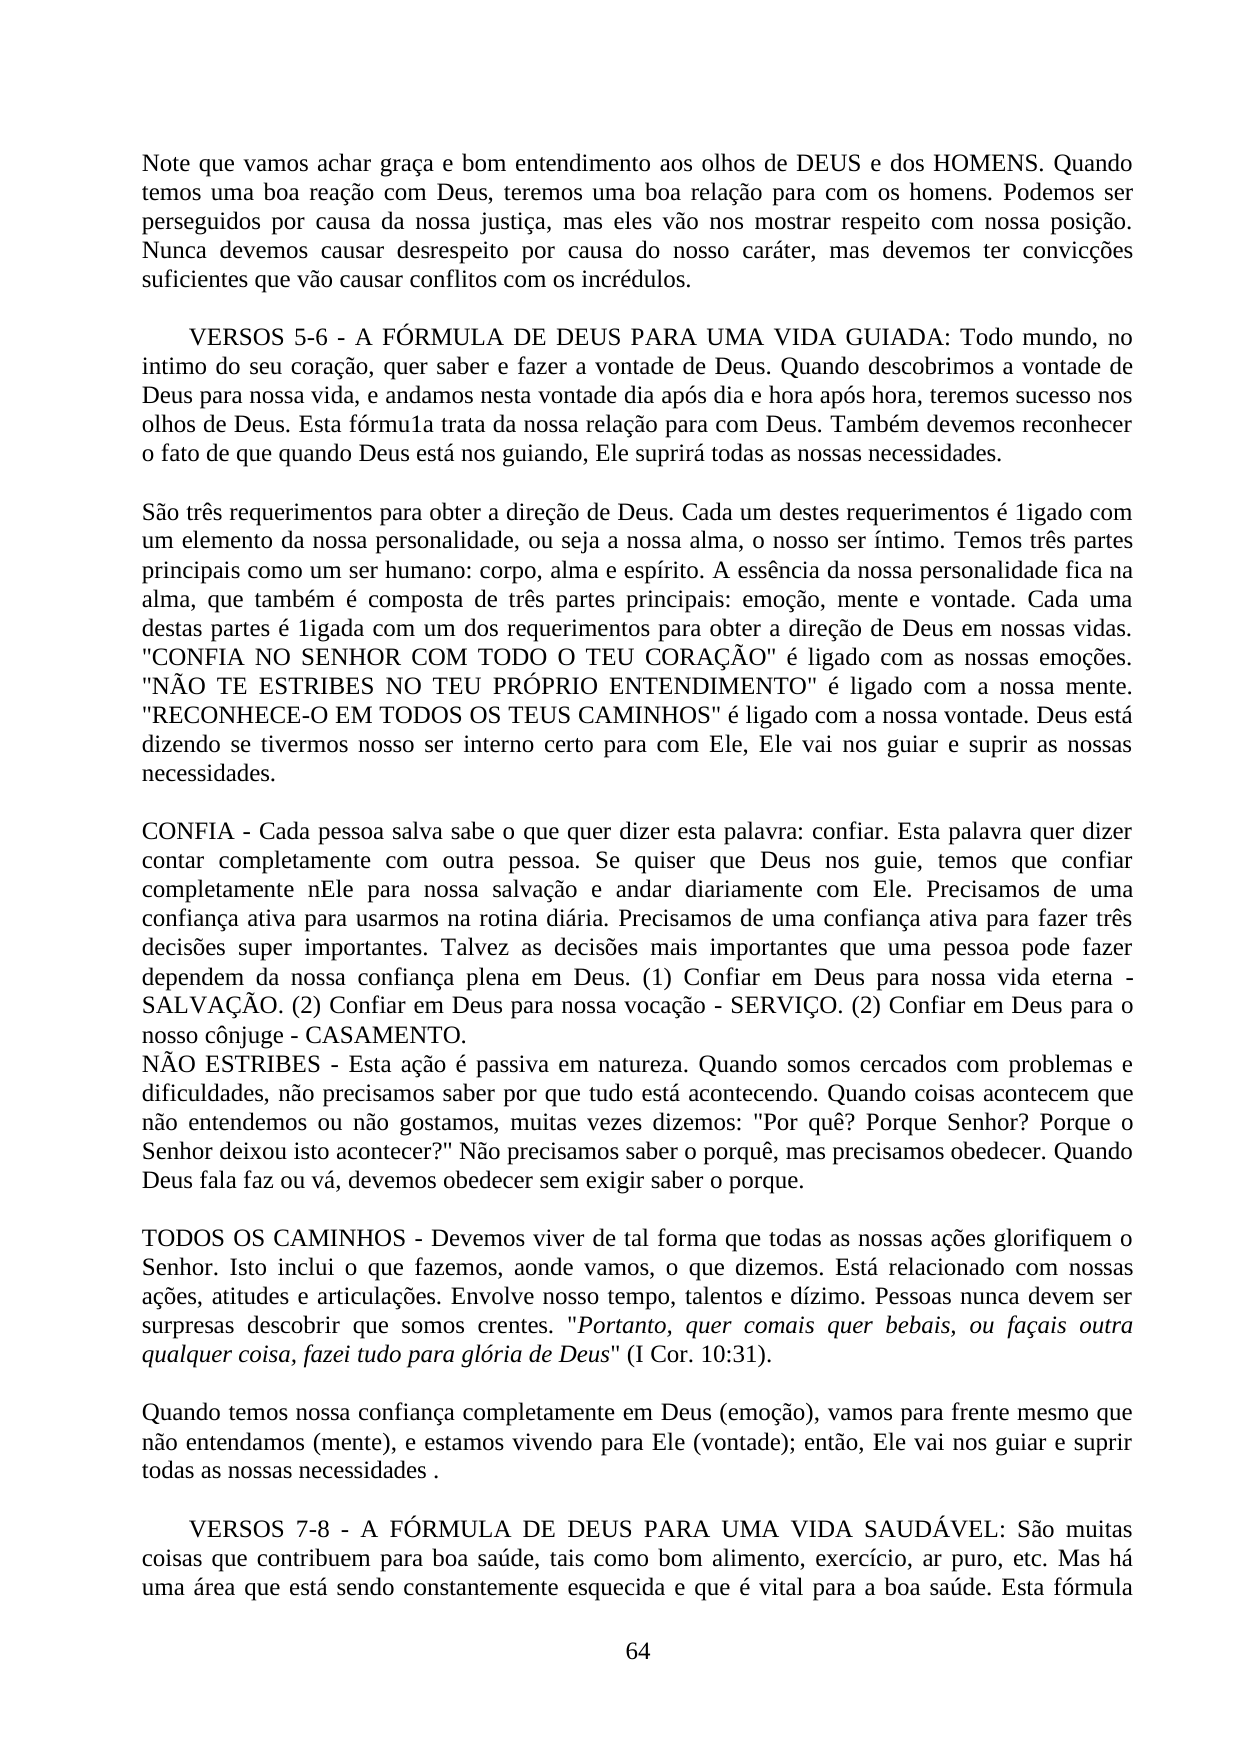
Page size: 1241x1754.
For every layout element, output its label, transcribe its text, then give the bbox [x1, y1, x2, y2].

text VERSOS 5-6 - A FÓRMULA DE DEUS PARA UMA VIDA GUIADA: Todo mundo, no intimo do seu coração, quer saber e fazer a vontade de Deus. Quando descobrimos a vontade de Deus para nossa vida, e andamos nesta vontade dia após dia e hora após hora, teremos sucesso nos olhos de Deus. Esta fórmu1a trata da nossa relação para com Deus. Também devemos reconhecer o fato de que quando Deus está nos guiando, Ele suprirá todas as nossas necessidades. [142, 322, 1134, 467]
text Note que vamos achar graça e bom entendimento aos olhos de DEUS e dos HOMENS. Quando temos uma boa reação com Deus, teremos uma boa relação para com os homens. Podemos ser perseguidos por causa da nossa justiça, mas eles vão nos mostrar respeito com nossa posição. Nunca devemos causar desrespeito por causa do nosso caráter, mas devemos ter convicções suficientes que vão causar conflitos com os incrédulos. [142, 148, 1134, 293]
text TODOS OS CAMINHOS - Devemos viver de tal forma que todas as nossas ações glorifiquem o Senhor. Isto inclui o que fazemos, aonde vamos, o que dizemos. Está relacionado com nossas ações, atitudes e articulações. Envolve nosso tempo, talentos e dízimo. Pessoas nunca devem ser surpresas descobrir que somos crentes. "Portanto, quer comais quer bebais, ou façais outra qualquer coisa, fazei tudo para glória de Deus" (I Cor. 10:31). [142, 1223, 1134, 1368]
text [142, 1513, 1134, 1601]
text CONFIA - Cada pessoa salva sabe o que quer dizer esta palavra: confiar. Esta palavra quer dizer contar completamente com outra pessoa. Se quiser que Deus nos guie, temos que confiar completamente nEle para nossa salvação e andar diariamente com Ele. Precisamos de uma confiança ativa para usarmos na rotina diária. Precisamos de uma confiança ativa para fazer três decisões super importantes. Talvez as decisões mais importantes que uma pessoa pode fazer dependem da nossa confiança plena em Deus. (1) Confiar em Deus para nossa vida eterna - SALVAÇÃO. (2) Confiar em Deus para nossa vocação - SERVIÇO. (2) Confiar em Deus para o nosso cônjuge - CASAMENTO. [142, 816, 1134, 1048]
text NÃO ESTRIBES - Esta ação é passiva em natureza. Quando somos cercados com problemas e dificuldades, não precisamos saber por que tudo está acontecendo. Quando coisas acontecem que não entendemos ou não gostamos, muitas vezes dizemos: "Por quê? Porque Senhor? Porque o Senhor deixou isto acontecer?" Não precisamos saber o porquê, mas precisamos obedecer. Quando Deus fala faz ou vá, devemos obedecer sem exigir saber o porque. [142, 1048, 1134, 1194]
text Quando temos nossa confiança completamente em Deus (emoção), vamos para frente mesmo que não entendamos (mente), e estamos vivendo para Ele (vontade); então, Ele vai nos guiar e suprir todas as nossas necessidades . [142, 1397, 1134, 1484]
text São três requerimentos para obter a direção de Deus. Cada um destes requerimentos é 1igado com um elemento da nossa personalidade, ou seja a nossa alma, o nosso ser íntimo. Temos três partes principais como um ser humano: corpo, alma e espírito. A essência da nossa personalidade fica na alma, que também é composta de três partes principais: emoção, mente e vontade. Cada uma destas partes é 1igada com um dos requerimentos para obter a direção de Deus em nossas vidas. "CONFIA NO SENHOR COM TODO O TEU CORAÇÃO" é ligado com as nossas emoções. "NÃO TE ESTRIBES NO TEU PRÓPRIO ENTENDIMENTO" é ligado com a nossa mente. "RECONHECE-O EM TODOS OS TEUS CAMINHOS" é ligado com a nossa vontade. Deus está dizendo se tivermos nosso ser interno certo para com Ele, Ele vai nos guiar e suprir as nossas necessidades. [142, 496, 1134, 787]
